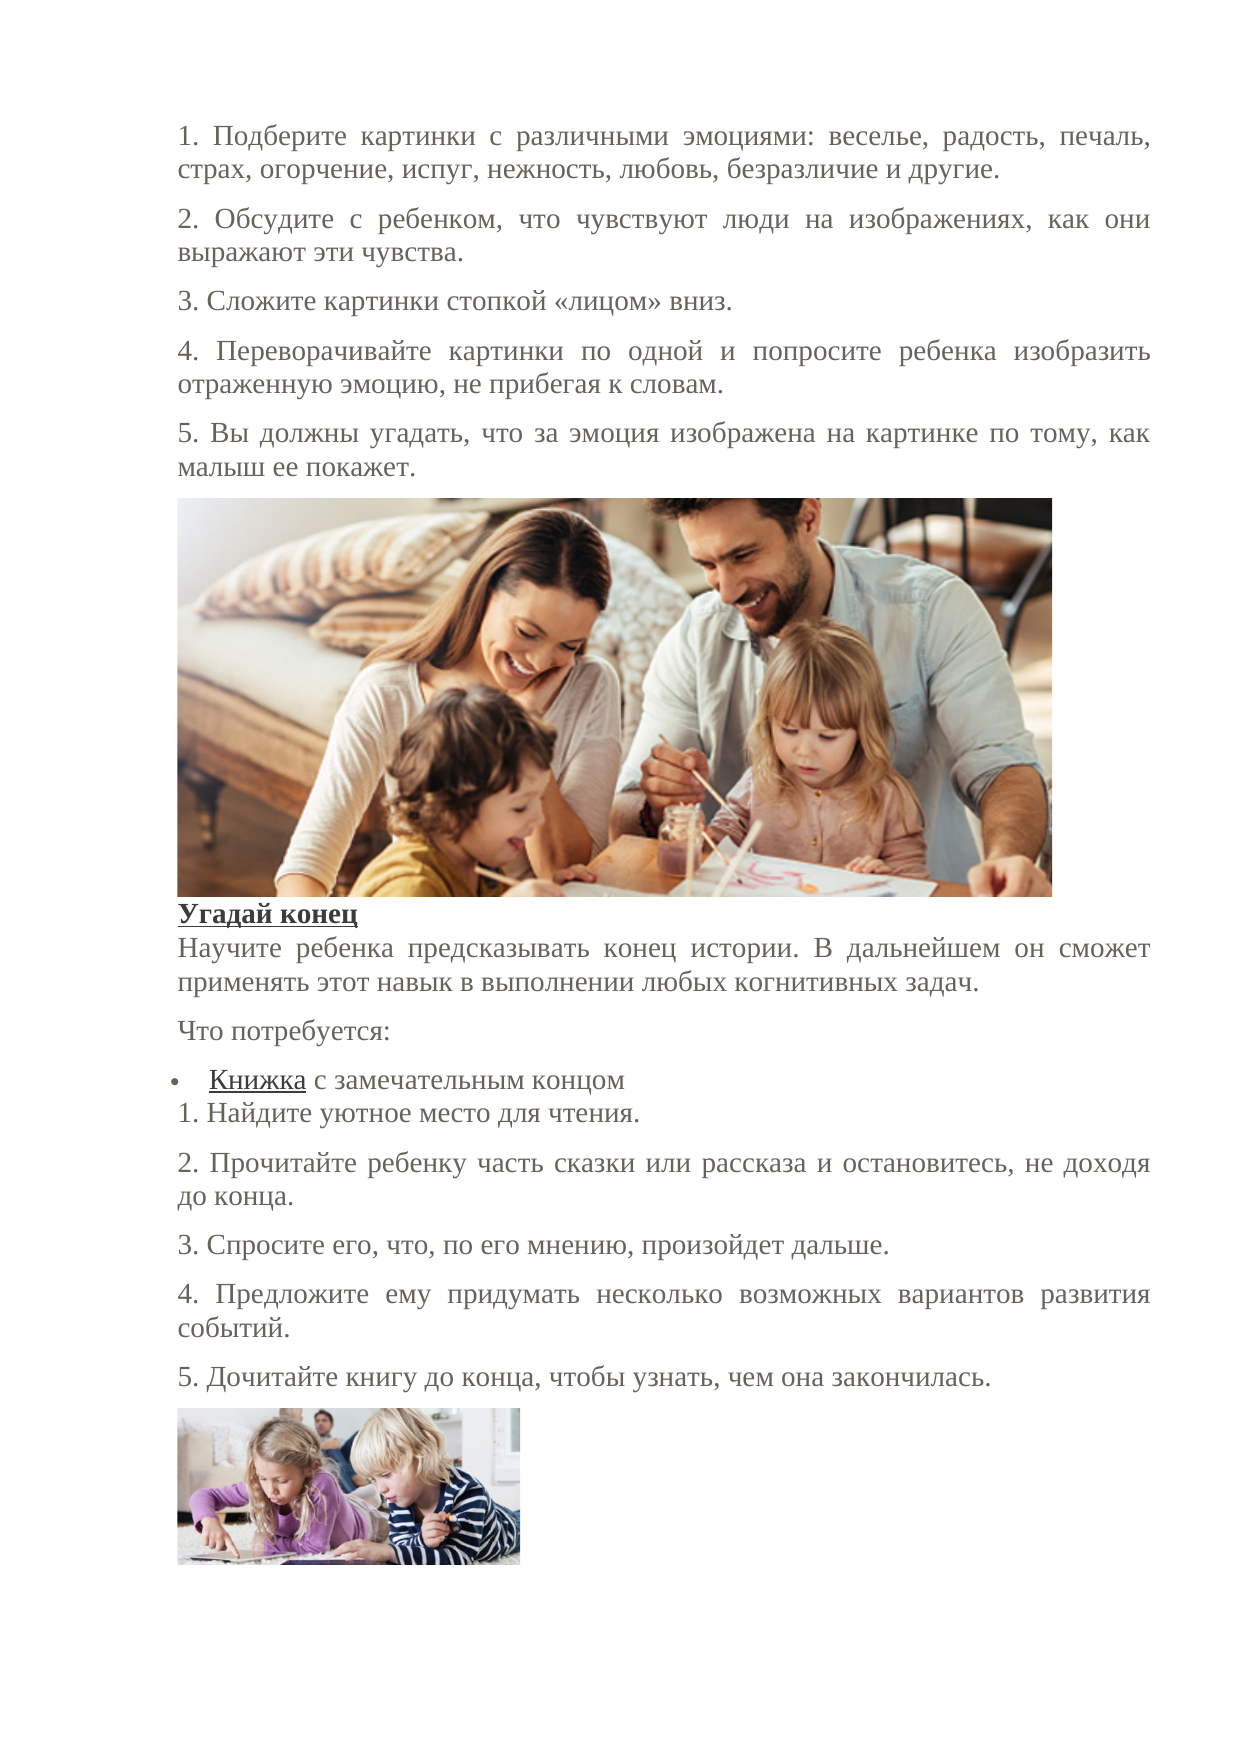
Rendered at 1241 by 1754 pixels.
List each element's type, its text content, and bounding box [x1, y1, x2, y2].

list Книжка с замечательным концом [171, 1062, 1152, 1096]
text Научите ребенка предсказывать конец истории. В дальнейшем он сможет применять этот навык в выполнении любых когнитивных задач. [177, 930, 1152, 997]
text 3. Спросите его, что, по его мнению, произойдет дальше. [177, 1227, 1152, 1261]
text 1. Найдите уютное место для чтения. [177, 1096, 1152, 1129]
text 4. Переворачивайте картинки по одной и попросите ребенка изобразить отраженную эмоцию, не прибегая к словам. [177, 333, 1152, 400]
picture [177, 498, 1053, 897]
text 5. Дочитайте книгу до конца, чтобы узнать, чем она закончилась. [177, 1359, 1152, 1393]
text Что потребуется: [177, 1013, 1152, 1046]
text 3. Сложите картинки стопкой «лицом» вниз. [177, 283, 1152, 317]
text 1. Подберите картинки с различными эмоциями: веселье, радость, печаль, страх, огорчение, испуг, нежность, любовь, безразличие и другие. [177, 118, 1152, 185]
text 5. Вы должны угадать, что за эмоция изображена на картинке по тому, как малыш ее покажет. [177, 415, 1152, 482]
text Угадай конец [177, 897, 1152, 930]
text 4. Предложите ему придумать несколько возможных вариантов развития событий. [177, 1277, 1152, 1344]
text 2. Прочитайте ребенку часть сказки или рассказа и остановитесь, не доходя до конца. [177, 1145, 1152, 1212]
text 2. Обсудите с ребенком, что чувствуют люди на изображениях, как они выражают эти чувства. [177, 201, 1152, 268]
picture [177, 1408, 521, 1565]
